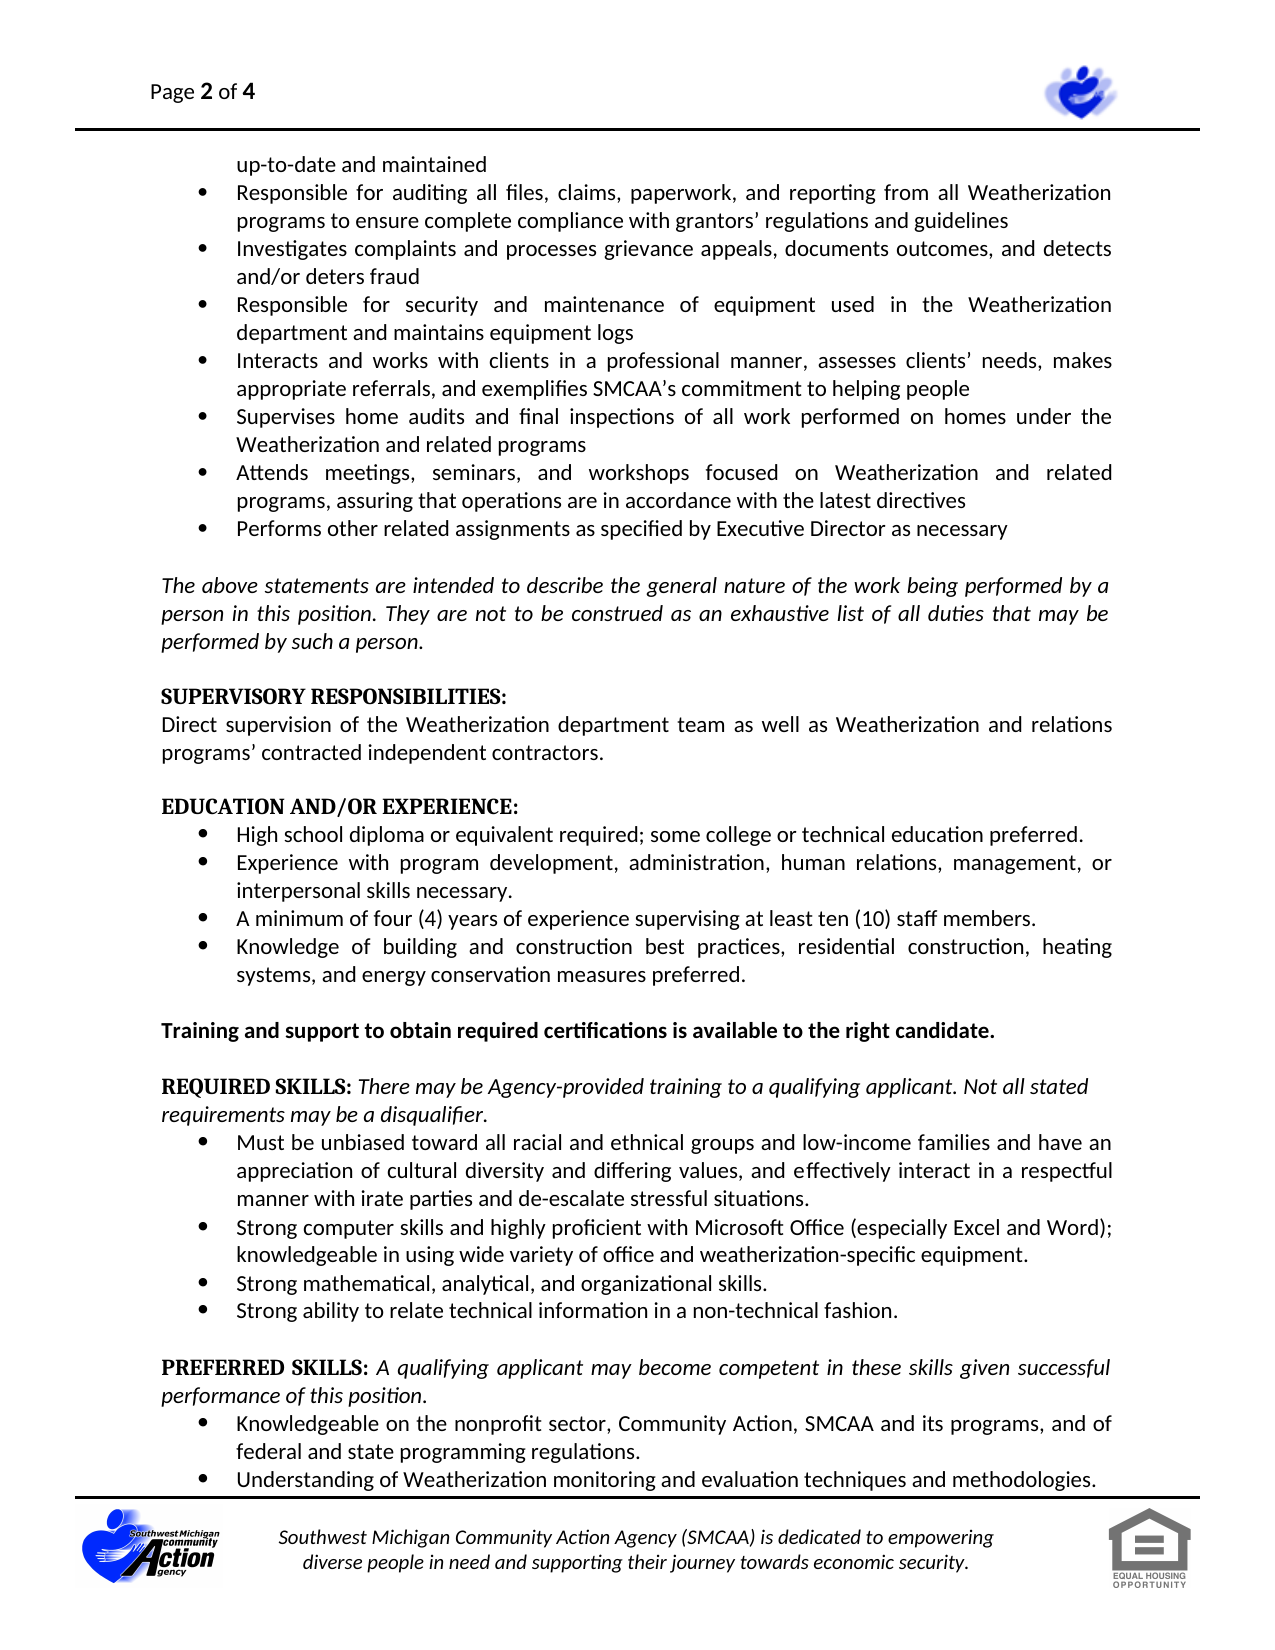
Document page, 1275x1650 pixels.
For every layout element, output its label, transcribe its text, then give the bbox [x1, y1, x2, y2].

table_cell High school diploma or equivalent required; some college or technical education preferred. Experience with program development, administration, human relations, management, or interpersonal skills necessary. A minimum of four (4) years of experience supervising at least ten (10) staff members. Knowledge of building and construction best practices, residential construction, heating systems, and energy conservation measures preferred. Training and support to obtain required certifications is available to the right candidate. [150, 820, 1125, 1072]
picture [1037, 62, 1125, 126]
table_cell REQUIRED SKILLS: There may be Agency-provided training to a qualifying applicant. Not all stated requirements may be a disqualifier. [150, 1073, 1125, 1128]
table_cell PREFERRED SKILLS: A qualifying applicant may become competent in these skills given successful performance of this position. [150, 1353, 1125, 1409]
picture [75, 1504, 224, 1588]
table_cell SUPERVISORY RESPONSIBILITIES: [150, 684, 1125, 710]
table_cell Must be unbiased toward all racial and ethnical groups and low-income families and have an appreciation of cultural diversity and differing values, and effectively interact in a respectful manner with irate parties and de-escalate stressful situations. Strong computer skills and highly proficient with Microsoft Office (especially Excel and Word); knowledgeable in using wide variety of office and weatherization-specific equipment. Strong mathematical, analytical, and organizational skills. Strong ability to relate technical information in a non-technical fashion. [150, 1129, 1125, 1353]
table_cell EDUCATION AND/OR EXPERIENCE: [150, 794, 1125, 820]
table_cell Direct supervision of the Weatherization department team as well as Weatherization and relations programs’ contracted independent contractors. [150, 710, 1125, 794]
